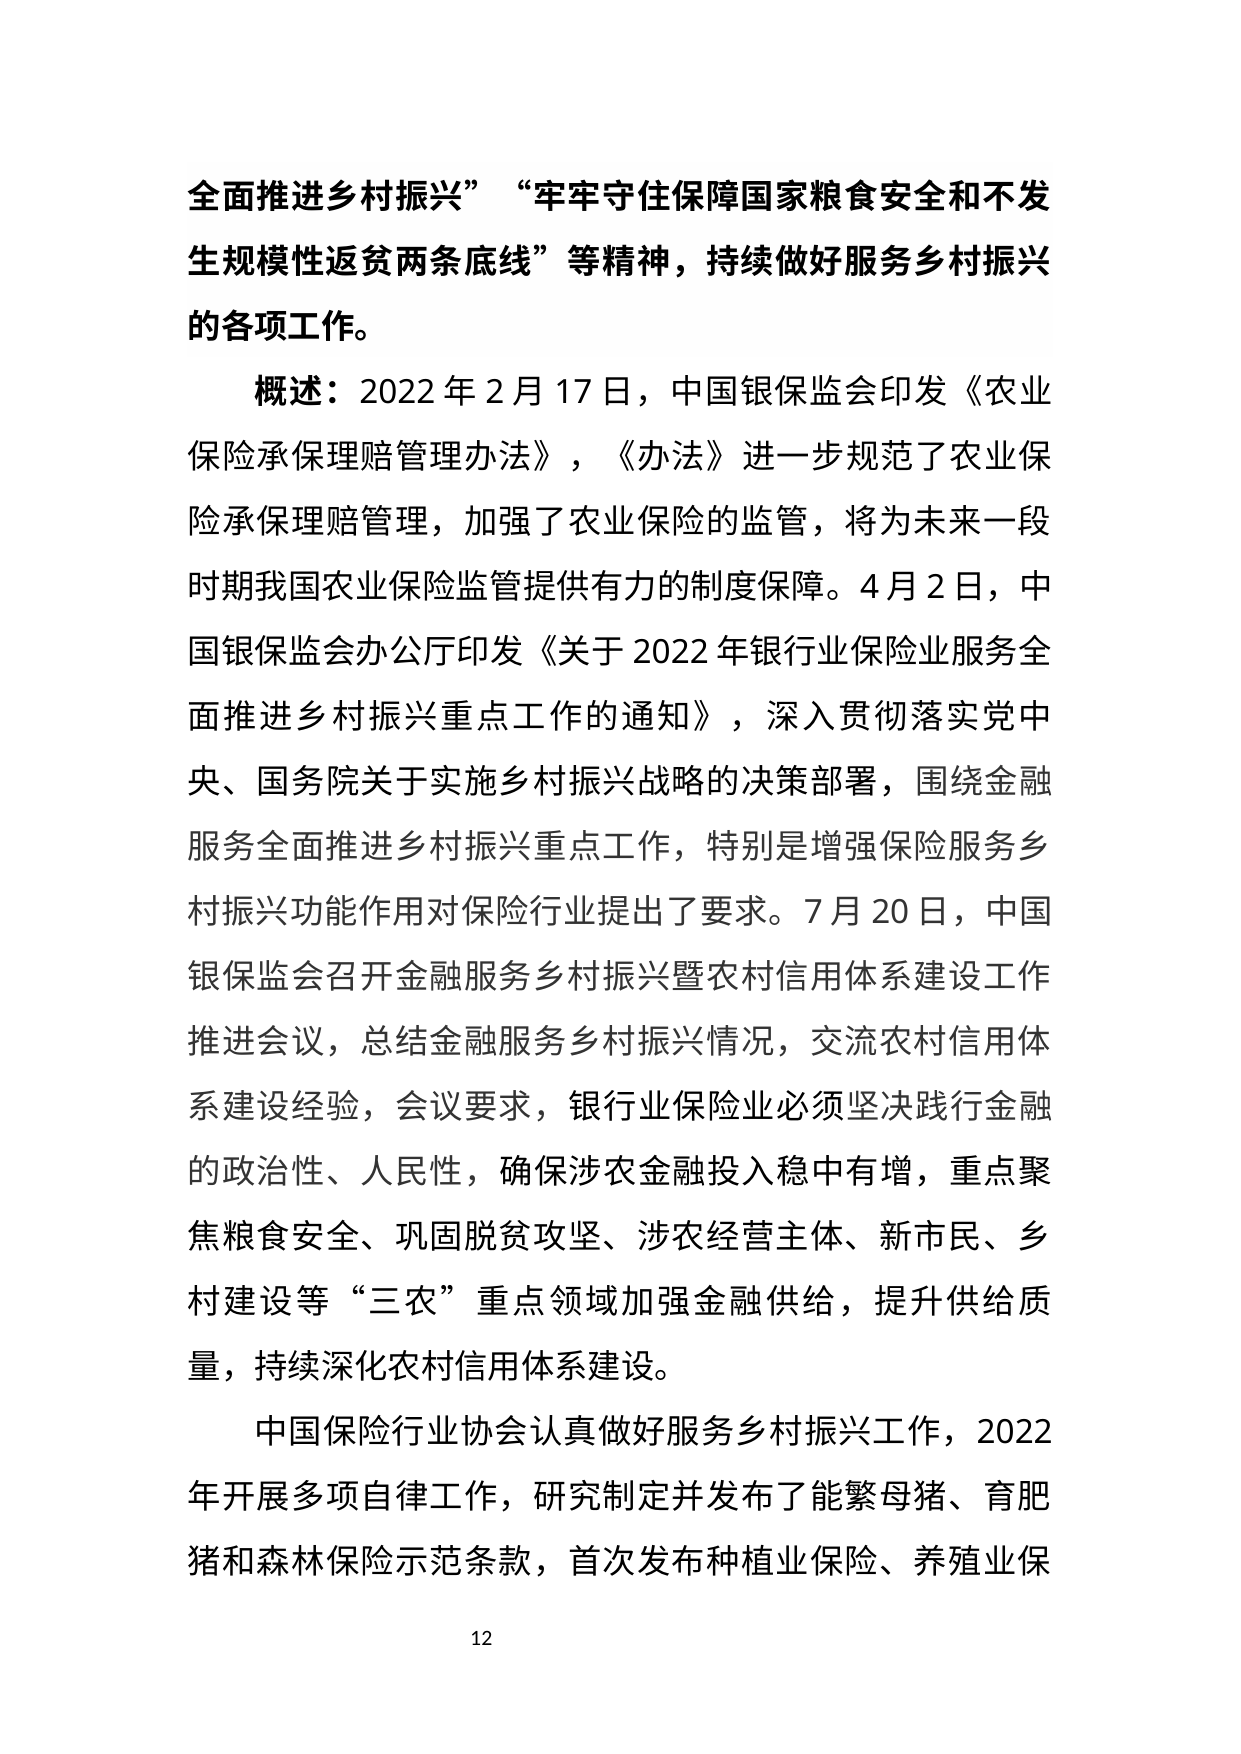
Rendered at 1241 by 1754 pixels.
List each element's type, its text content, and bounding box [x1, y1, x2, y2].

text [187, 1397, 1053, 1592]
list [187, 162, 1053, 357]
text 概述：2022年2月17日，中国银保监会印发《农业保险承保理赔管理办法》，《办法》进一步规范了农业保险承保理赔管理，加强了农业保险的监管，将为未来一段时期我国农业保险监管提供有力的制度保障。4月2日，中国银保监会办公厅印发《关于2022年银行业保险业服务全面推进乡村振兴重点工作的通知》，深入贯彻落实党中央、国务院关于实施乡村振兴战略的决策部署，围绕金融服务全面推进乡村振兴重点工作，特别是增强保险服务乡村振兴功能作用对保险行业提出了要求。7月20日，中国银保监会召开金融服务乡村振兴暨农村信用体系建设工作推进会议，总结金融服务乡村振兴情况，交流农村信用体系建设经验，会议要求，银行业保险业必须坚决践行金融的政治性、人民性，确保涉农金融投入稳中有增，重点聚焦粮食安全、巩固脱贫攻坚、涉农经营主体、新市民、乡村建设等“三农”重点领域加强金融供给，提升供给质量，持续深化农村信用体系建设。 [187, 357, 1053, 1397]
